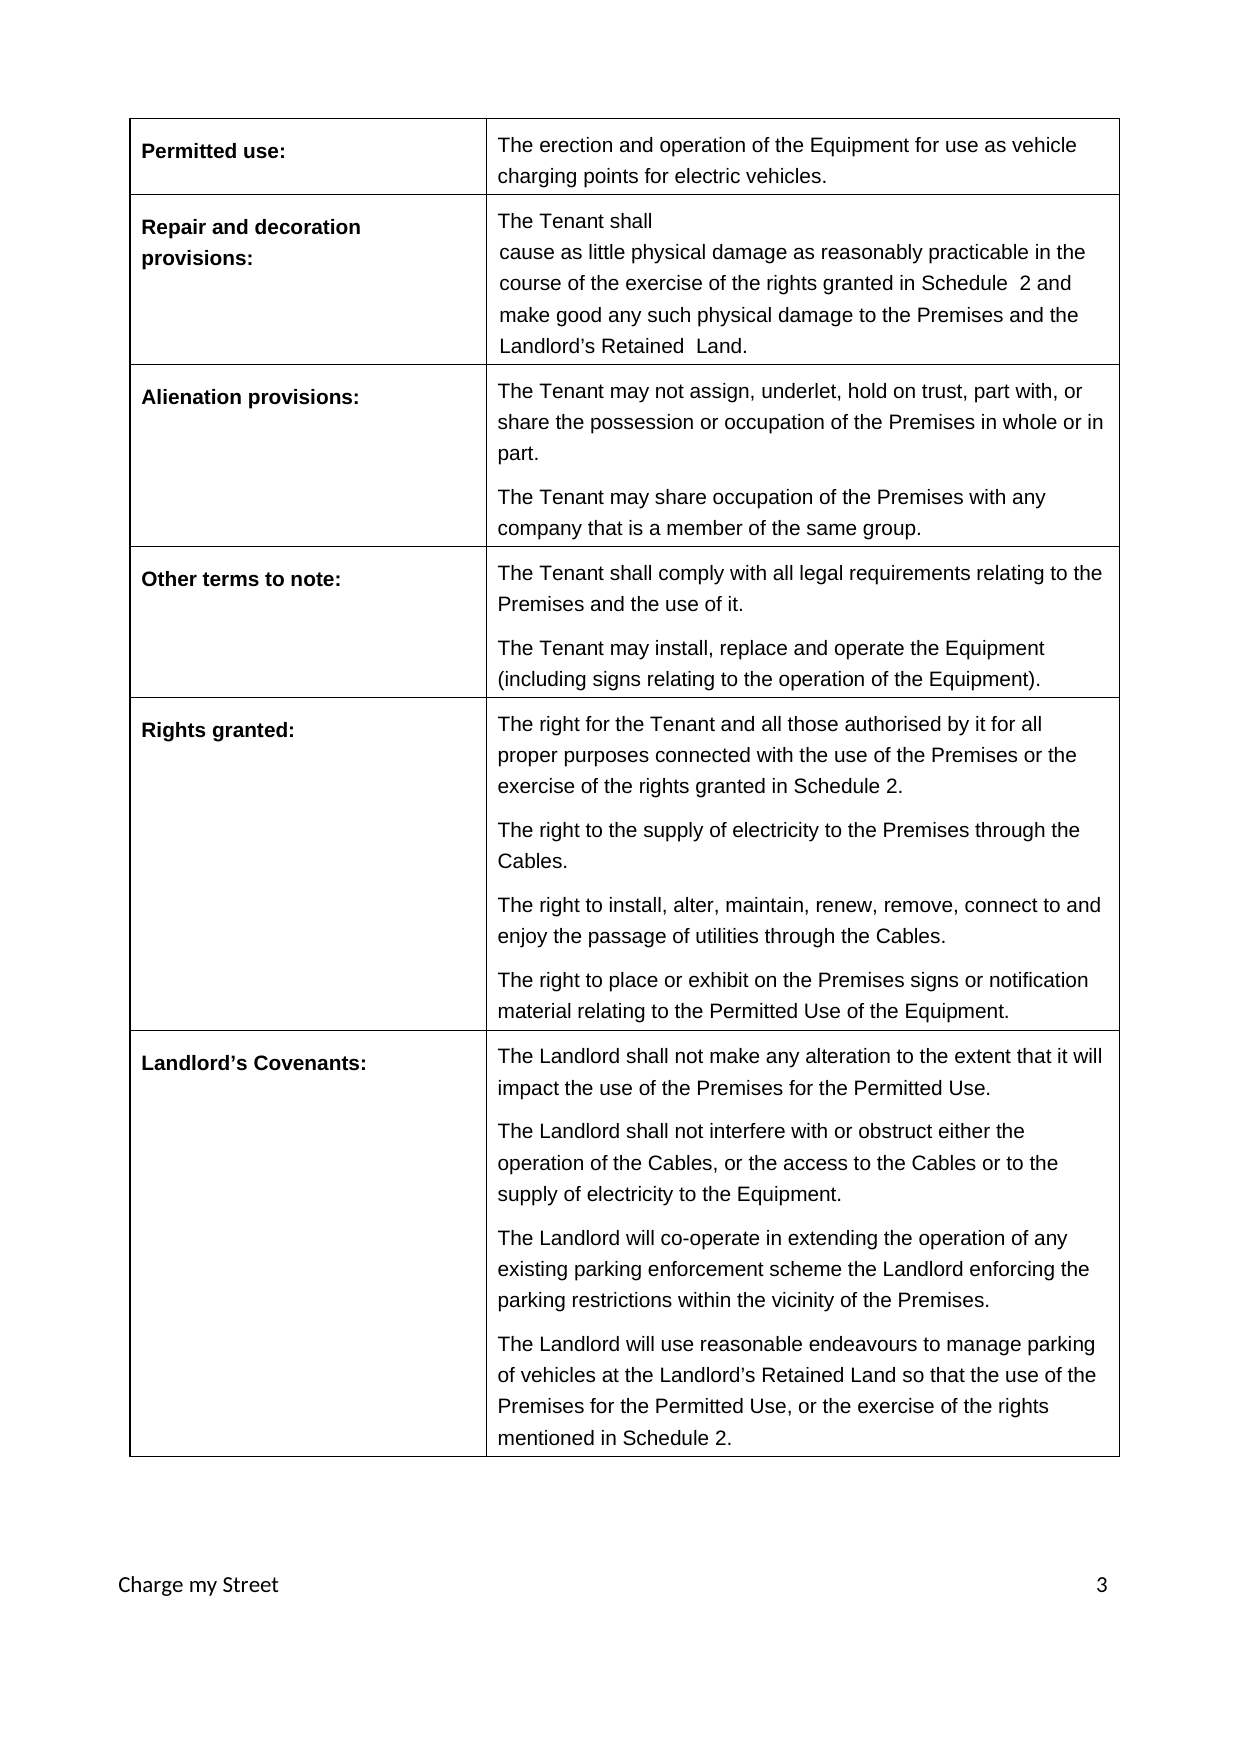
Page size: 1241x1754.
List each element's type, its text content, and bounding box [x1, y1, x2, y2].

table_cell The Tenant shall cause as little physical damage as reasonably practicable in the course of the exercise of the rights granted in Schedule 2 and make good any such physical damage to the Premises and the Landlord’s Retained Land. [487, 195, 1119, 364]
table_cell Rights granted: [131, 698, 486, 1029]
table_cell The right for the Tenant and all those authorised by it for all proper purposes connected with the use of the Premises or the exercise of the rights granted in Schedule 2. The right to the supply of electricity to the Premises through the Cables. The right to install, alter, maintain, renew, remove, connect to and enjoy the passage of utilities through the Cables. The right to place or exhibit on the Premises signs or notification material relating to the Permitted Use of the Equipment. [487, 698, 1119, 1029]
table_cell Alienation provisions: [131, 365, 486, 546]
table_cell The Tenant may not assign, underlet, hold on trust, part with, or share the possession or occupation of the Premises in whole or in part. The Tenant may share occupation of the Premises with any company that is a member of the same group. [487, 365, 1119, 546]
table_cell The Landlord shall not make any alteration to the extent that it will impact the use of the Premises for the Permitted Use. The Landlord shall not interfere with or obstruct either the operation of the Cables, or the access to the Cables or to the supply of electricity to the Equipment. The Landlord will co-operate in extending the operation of any existing parking enforcement scheme the Landlord enforcing the parking restrictions within the vicinity of the Premises. The Landlord will use reasonable endeavours to manage parking of vehicles at the Landlord’s Retained Land so that the use of the Premises for the Permitted Use, or the exercise of the rights mentioned in Schedule 2. [487, 1031, 1119, 1456]
table_cell Permitted use: [131, 119, 486, 194]
table_cell Other terms to note: [131, 547, 486, 697]
table_cell The Tenant shall comply with all legal requirements relating to the Premises and the use of it. The Tenant may install, replace and operate the Equipment (including signs relating to the operation of the Equipment). [487, 547, 1119, 697]
table_cell The erection and operation of the Equipment for use as vehicle charging points for electric vehicles. [487, 119, 1119, 194]
table_cell Landlord’s Covenants: [131, 1031, 486, 1456]
table_cell Repair and decoration provisions: [131, 195, 486, 364]
